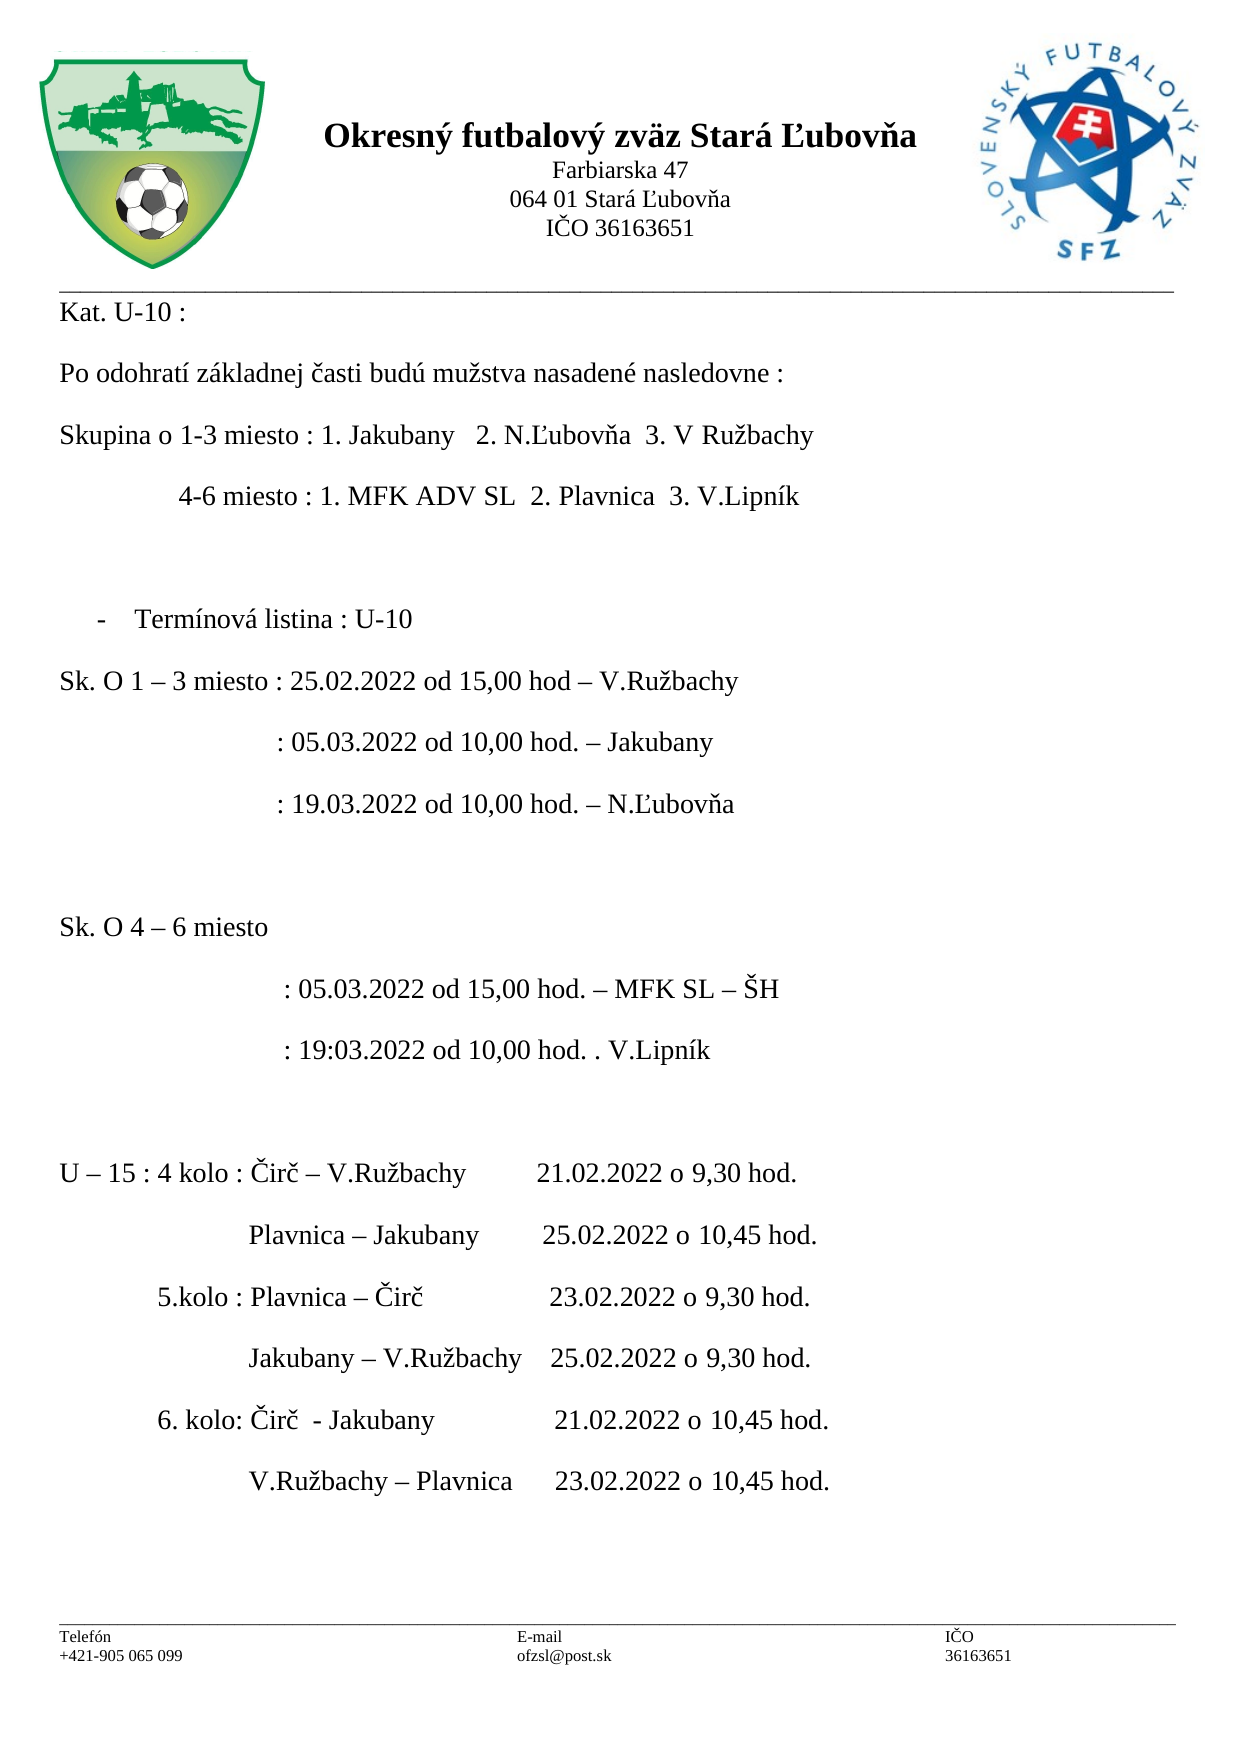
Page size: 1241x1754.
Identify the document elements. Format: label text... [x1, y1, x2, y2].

text : 19.03.2022 od 10,00 hod. – N.Ľubovňa [59, 787, 1181, 819]
text U – 15 : 4 kolo : Čirč – V.Ružbachy 21.02.2022 o 9,30 hod. [59, 1156, 1181, 1189]
text Po odohratí základnej časti budú mužstva nasadené nasledovne : [59, 356, 1181, 388]
text 4-6 miesto : 1. MFK ADV SL 2. Plavnica 3. V.Lipník [59, 479, 1181, 512]
picture [26, 51, 279, 269]
text Kat. U-10 : [59, 294, 1181, 327]
text V.Ružbachy – Plavnica 23.02.2022 o 10,45 hod. [59, 1464, 1181, 1497]
picture [970, 33, 1205, 269]
text 6. kolo: Čirč - Jakubany 21.02.2022 o 10,45 hod. [59, 1403, 1181, 1435]
text Sk. O 1 – 3 miesto : 25.02.2022 od 15,00 hod – V.Ružbachy [59, 664, 1181, 696]
text Jakubany – V.Ružbachy 25.02.2022 o 9,30 hod. [59, 1341, 1181, 1373]
list Termínová listina : U-10 [97, 602, 1181, 635]
text Plavnica – Jakubany 25.02.2022 o 10,45 hod. [59, 1218, 1181, 1250]
text : 05.03.2022 od 10,00 hod. – Jakubany [59, 726, 1181, 758]
text : 19:03.2022 od 10,00 hod. . V.Lipník [59, 1033, 1181, 1066]
text 5.kolo : Plavnica – Čirč 23.02.2022 o 9,30 hod. [59, 1279, 1181, 1312]
text : 05.03.2022 od 15,00 hod. – MFK SL – ŠH [59, 972, 1181, 1004]
text Sk. O 4 – 6 miesto [59, 910, 1181, 943]
text Skupina o 1-3 miesto : 1. Jakubany 2. N.Ľubovňa 3. V Ružbachy [59, 418, 1181, 450]
